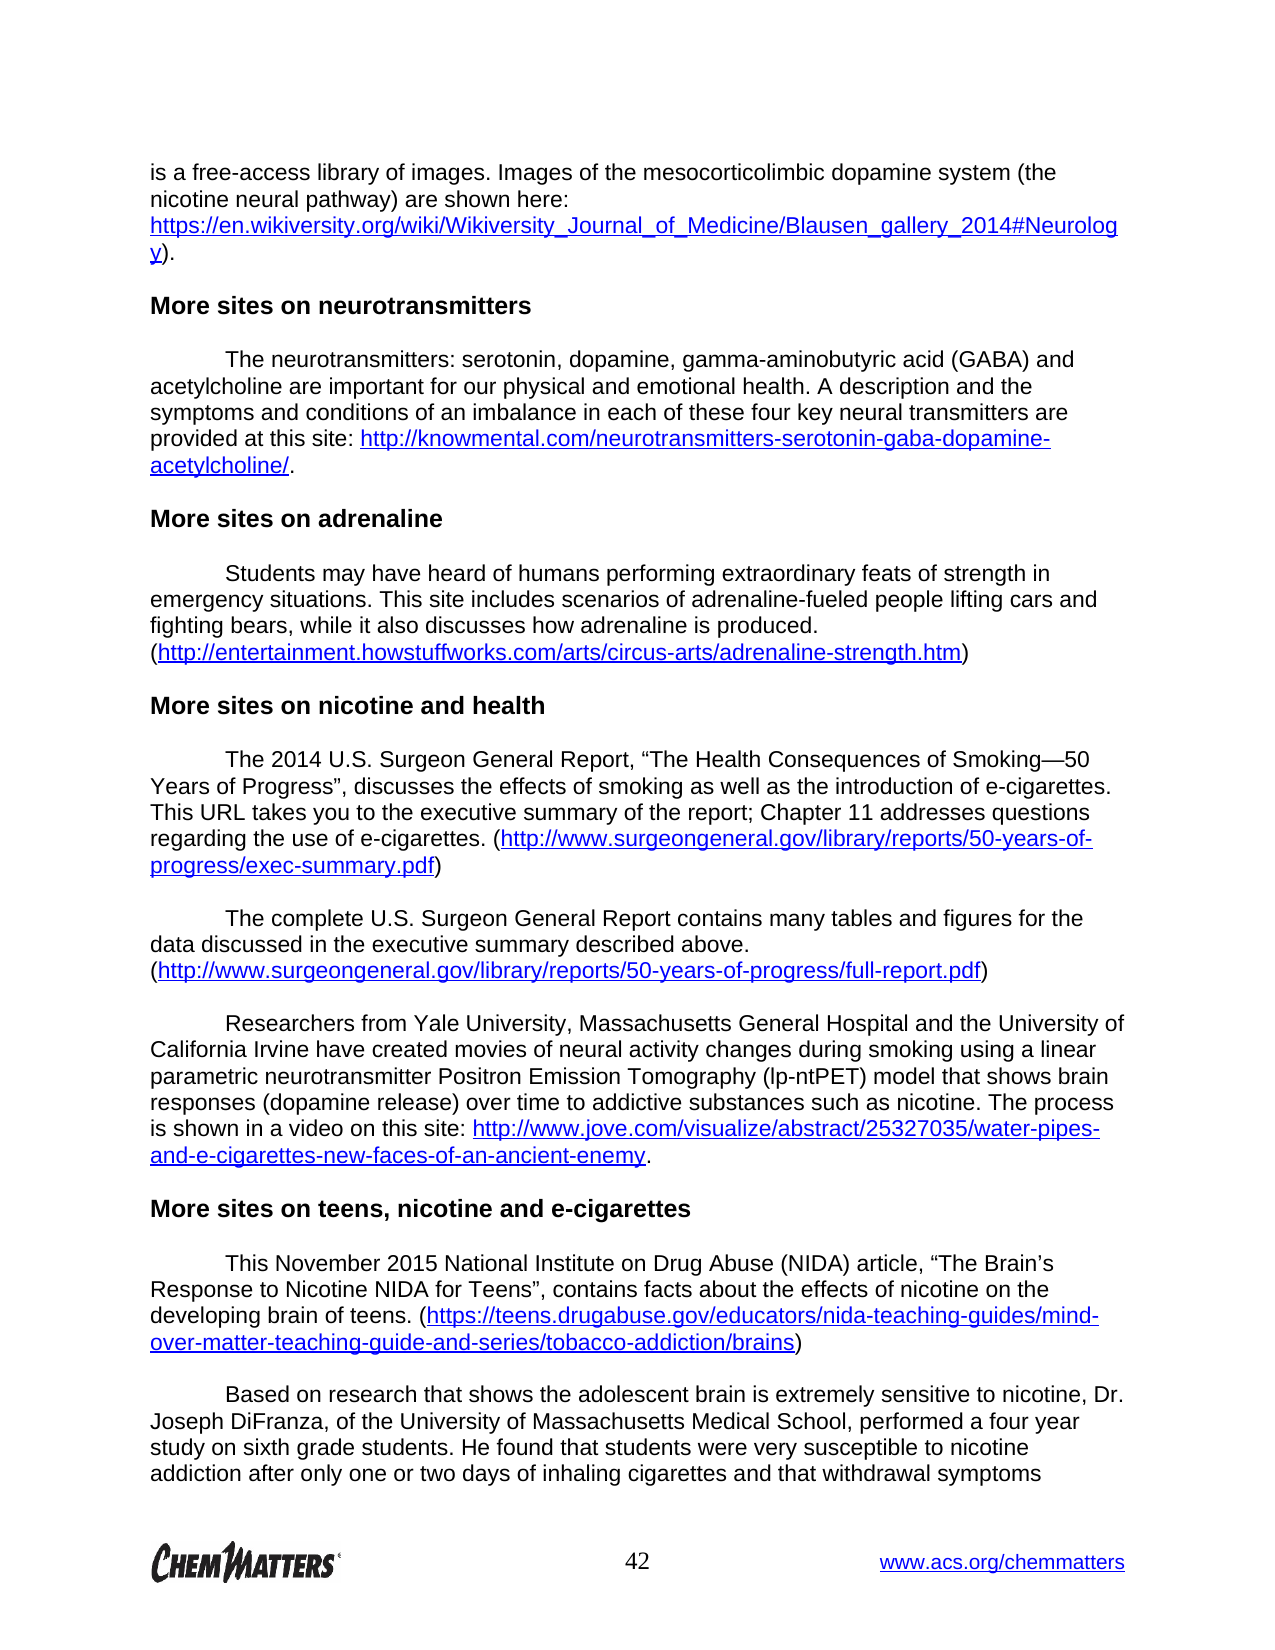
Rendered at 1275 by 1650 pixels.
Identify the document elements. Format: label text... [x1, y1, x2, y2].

text More sites on nicotine and health [150, 691, 1125, 720]
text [150, 1381, 1125, 1487]
text More sites on neurotransmitters [150, 291, 1125, 320]
text The complete U.S. Surgeon General Report contains many tables and figures for the data discussed in the executive summary described above. (http://www.surgeongeneral.gov/library/reports/50-years-of-progress/full-report.pdf) [150, 904, 1125, 983]
text Researchers from Yale University, Massachusetts General Hospital and the University of California Irvine have created movies of neural activity changes during smoking using a linear parametric neurotransmitter Positron Emission Tomography (lp-ntPET) model that shows brain responses (dopamine release) over time to addictive substances such as nicotine. The process is shown in a video on this site: http://www.jove.com/visualize/abstract/25327035/water-pipes-and-e-cigarettes-new-faces-of-an-ancient-enemy. [150, 1010, 1125, 1168]
text Students may have heard of humans performing extraordinary feats of strength in emergency situations. This site includes scenarios of adrenaline-fueled people lifting cars and fighting bears, while it also discusses how adrenaline is produced. (http://entertainment.howstuffworks.com/arts/circus-arts/adrenaline-strength.htm) [150, 559, 1125, 665]
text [150, 159, 1125, 265]
picture [150, 1541, 341, 1582]
text The neurotransmitters: serotonin, dopamine, gamma-aminobutyric acid (GABA) and acetylcholine are important for our physical and emotional health. A description and the symptoms and conditions of an imbalance in each of these four key neural transmitters are provided at this site: http://knowmental.com/neurotransmitters-serotonin-gaba-dopamine-acetylcholine/. [150, 346, 1125, 478]
text More sites on adrenaline [150, 504, 1125, 533]
text More sites on teens, nicotine and e-cigarettes [150, 1194, 1125, 1223]
text This November 2015 National Institute on Drug Abuse (NIDA) article, “The Brain’s Response to Nicotine NIDA for Teens”, contains facts about the effects of nicotine on the developing brain of teens. (https://teens.drugabuse.gov/educators/nida-teaching-guides/mind-over-matter-teaching-guide-and-series/tobacco-addiction/brains) [150, 1249, 1125, 1355]
text The 2014 U.S. Surgeon General Report, “The Health Consequences of Smoking—50 Years of Progress”, discusses the effects of smoking as well as the introduction of e-cigarettes. This URL takes you to the executive summary of the report; Chapter 11 addresses questions regarding the use of e-cigarettes. (http://www.surgeongeneral.gov/library/reports/50-years-of-progress/exec-summary.pdf) [150, 746, 1125, 878]
